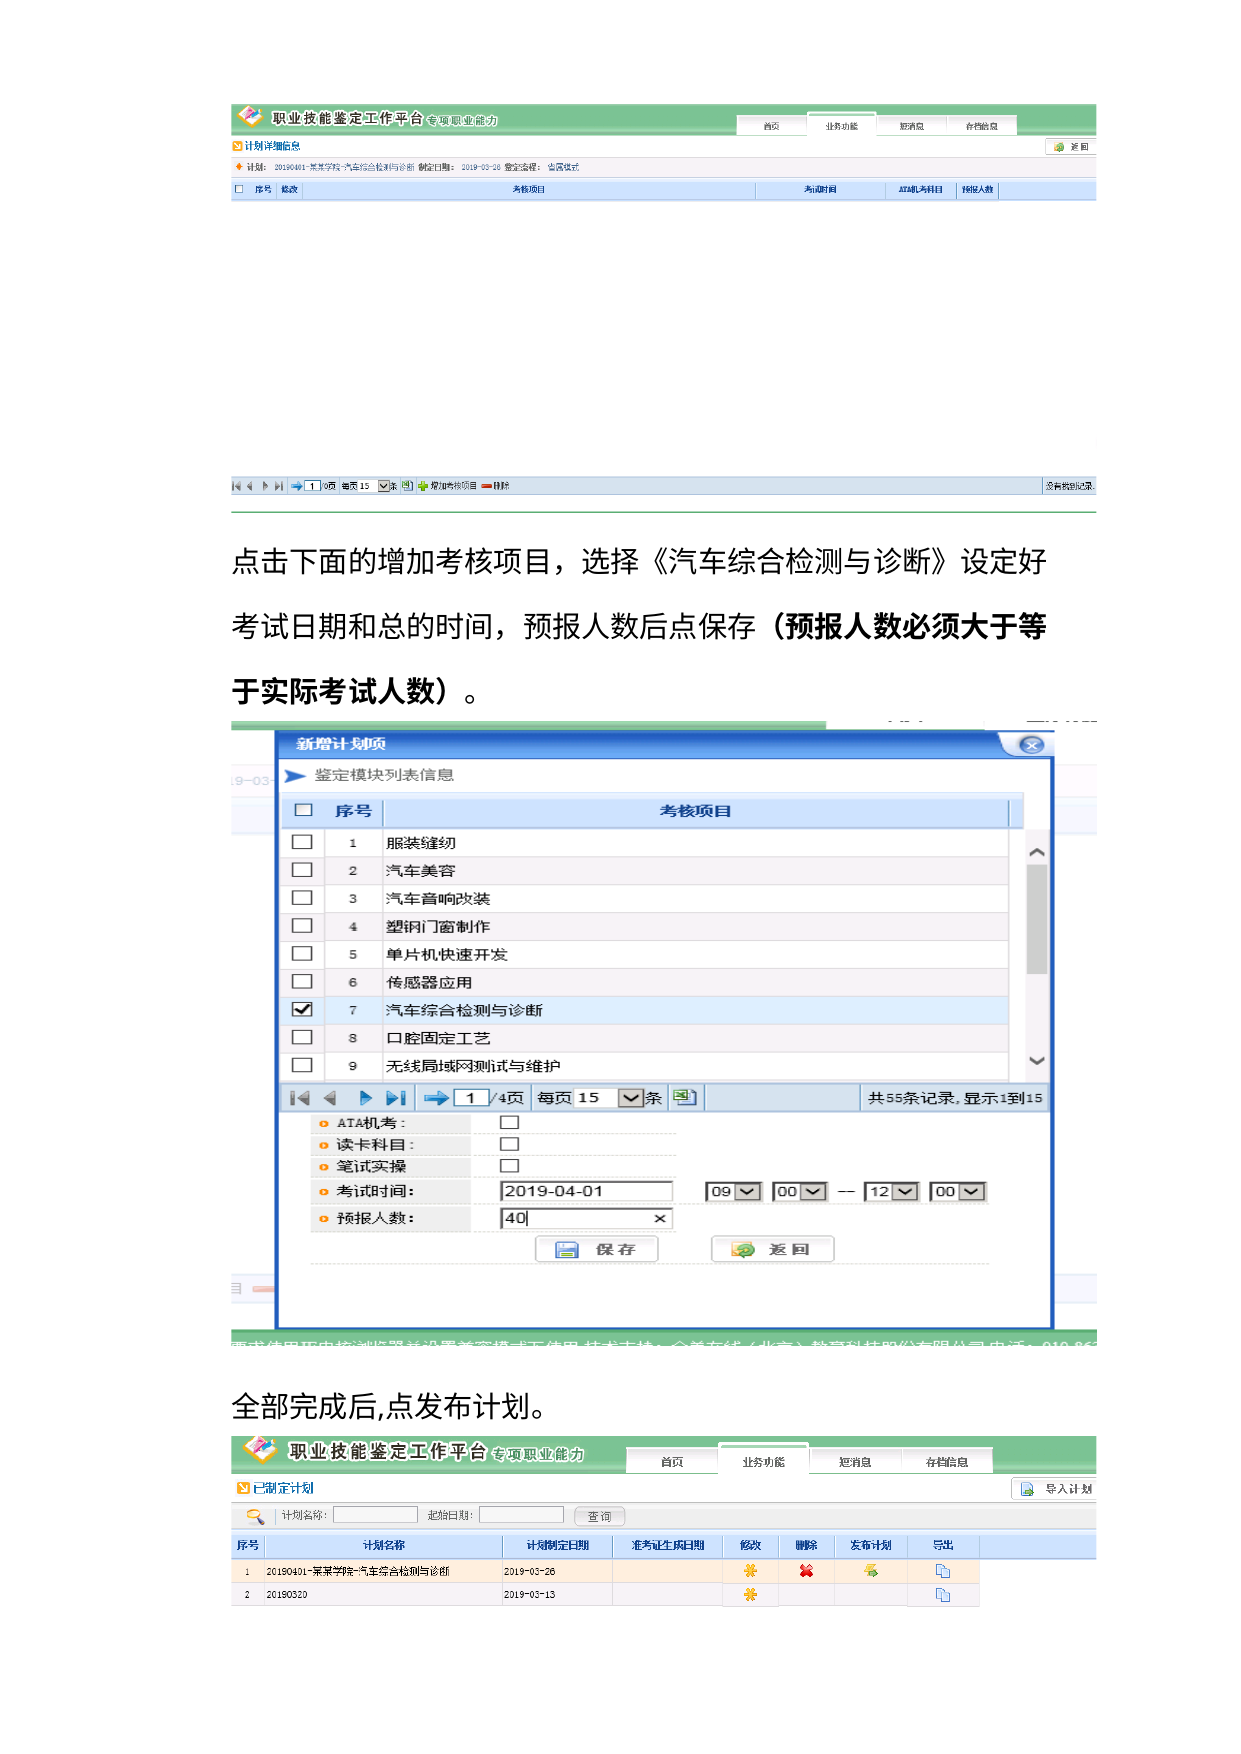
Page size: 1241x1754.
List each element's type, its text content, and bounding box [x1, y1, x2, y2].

picture [231, 104, 1097, 513]
picture [231, 1436, 1097, 1639]
list 点击下面的增加考核项目，选择《汽车综合检测与诊断》设定好考试日期和总的时间，预报人数后点保存（预报人数必须大于等于实际考试人数）。 [231, 527, 1053, 721]
picture [231, 721, 1097, 1346]
list 全部完成后,点发布计划。 [231, 1372, 1053, 1436]
